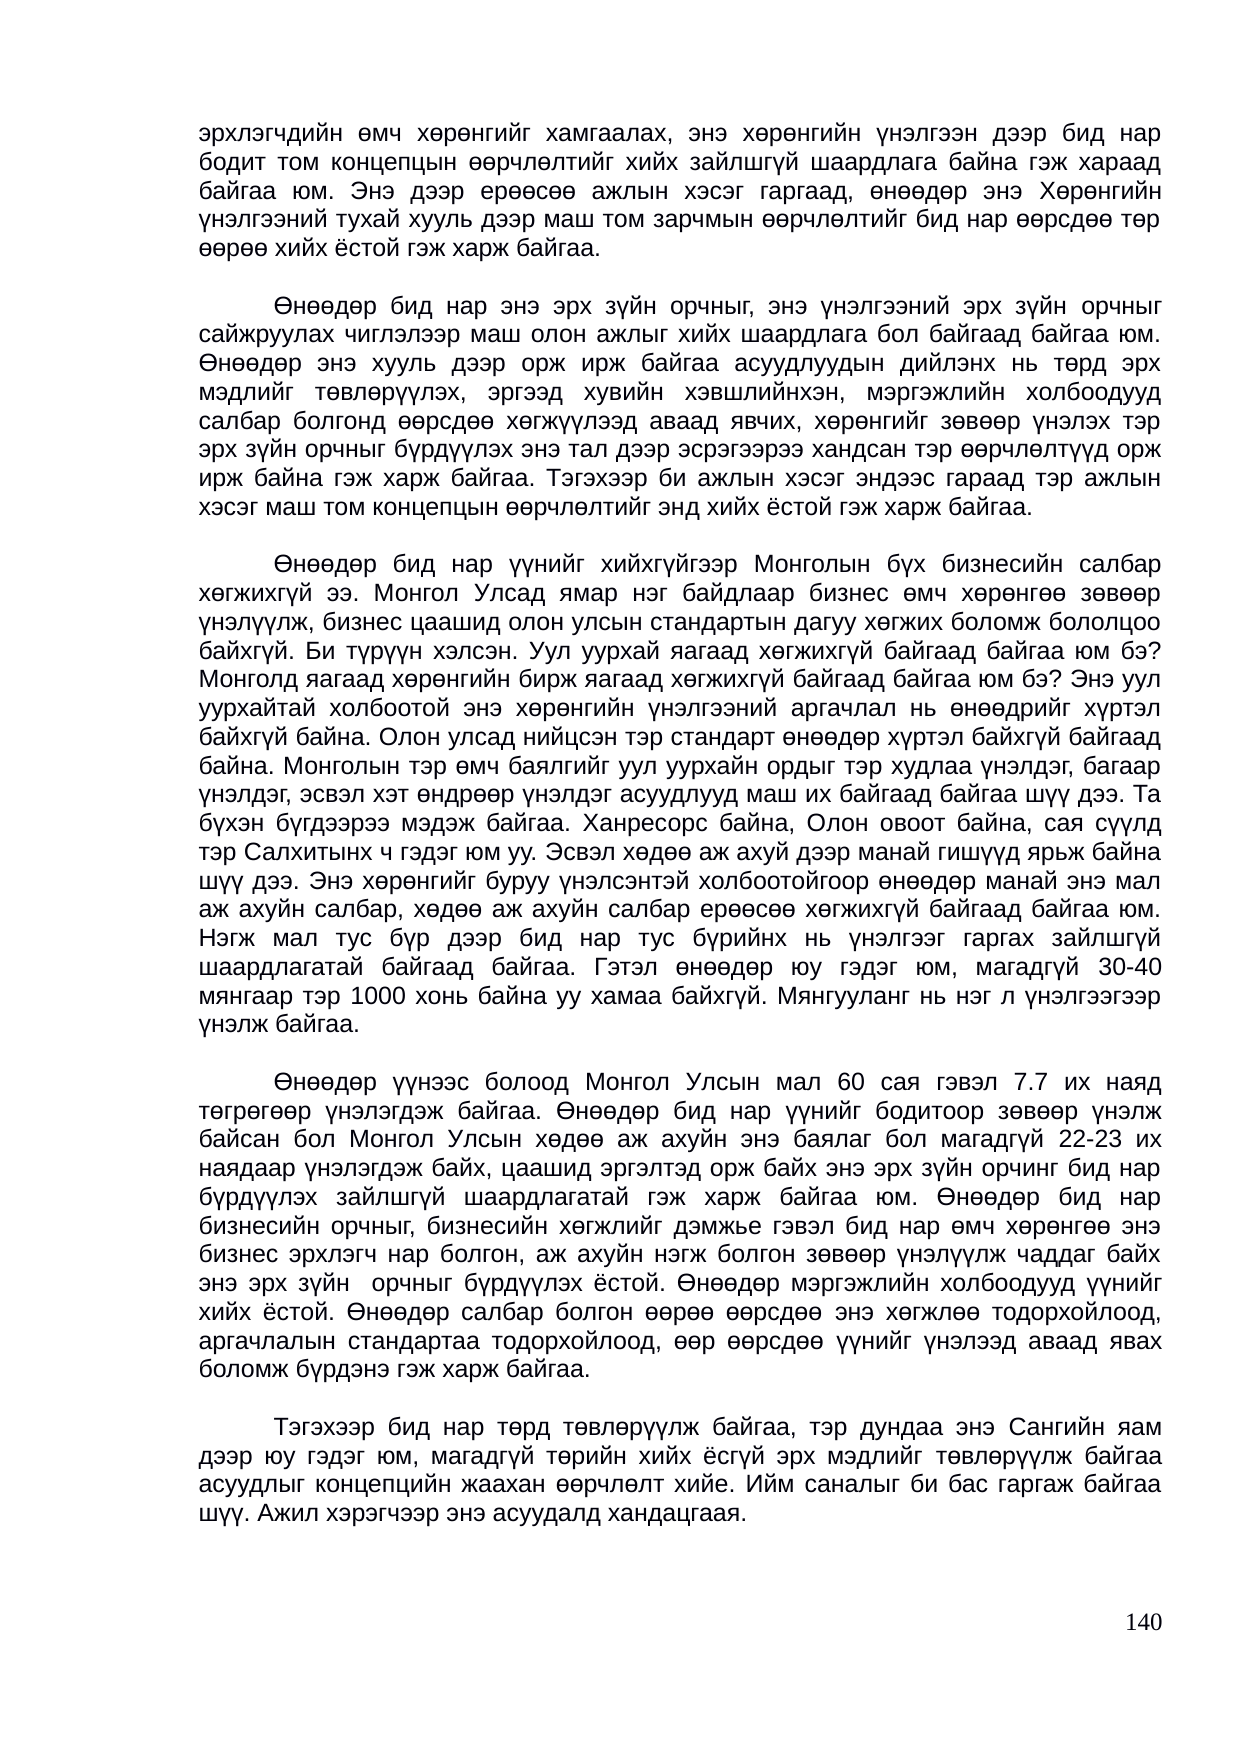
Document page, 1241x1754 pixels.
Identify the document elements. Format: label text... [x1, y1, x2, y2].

text Өнөөдөр бид нар үүнийг хийхгүйгээр Монголын бүх бизнесийн салбар хөгжихгүй ээ. Монгол Улсад ямар нэг байдлаар бизнес өмч хөрөнгөө зөвөөр үнэлүүлж, бизнес цаашид олон улсын стандартын дагуу хөгжих боломж бололцоо байхгүй. Би түрүүн хэлсэн. Уул уурхай яагаад хөгжихгүй байгаад байгаа юм бэ? Монголд яагаад хөрөнгийн бирж яагаад хөгжихгүй байгаад байгаа юм бэ? Энэ уул уурхайтай холбоотой энэ хөрөнгийн үнэлгээний аргачлал нь өнөөдрийг хүртэл байхгүй байна. Олон улсад нийцсэн тэр стандарт өнөөдөр хүртэл байхгүй байгаад байна. Монголын тэр өмч баялгийг уул уурхайн ордыг тэр худлаа үнэлдэг, багаар үнэлдэг, эсвэл хэт өндрөөр үнэлдэг асуудлууд маш их байгаад байгаа шүү дээ. Та бүхэн бүгдээрээ мэдэж байгаа. Ханресорс байна, Олон овоот байна, сая сүүлд тэр Салхитынх ч гэдэг юм уу. Эсвэл хөдөө аж ахуй дээр манай гишүүд ярьж байна шүү дээ. Энэ хөрөнгийг буруу үнэлсэнтэй холбоотойгоор өнөөдөр манай энэ мал аж ахуйн салбар, хөдөө аж ахуйн салбар ерөөсөө хөгжихгүй байгаад байгаа юм. Нэгж мал тус бүр дээр бид нар тус бүрийнх нь үнэлгээг гаргах зайлшгүй шаардлагатай байгаад байгаа. Гэтэл өнөөдөр юу гэдэг юм, магадгүй 30-40 мянгаар тэр 1000 хонь байна уу хамаа байхгүй. Мянгууланг нь нэг л үнэлгээгээр үнэлж байгаа. [198, 549, 1162, 1038]
text Тэгэхээр бид нар төрд төвлөрүүлж байгаа, тэр дундаа энэ Сангийн яам дээр юу гэдэг юм, магадгүй төрийн хийх ёсгүй эрх мэдлийг төвлөрүүлж байгаа асуудлыг концепцийн жаахан өөрчлөлт хийе. Ийм саналыг би бас гаргаж байгаа шүү. Ажил хэрэгчээр энэ асуудалд хандацгаая. [198, 1412, 1162, 1527]
text Өнөөдөр үүнээс болоод Монгол Улсын мал 60 сая гэвэл 7.7 их наяд төгрөгөөр үнэлэгдэж байгаа. Өнөөдөр бид нар үүнийг бодитоор зөвөөр үнэлж байсан бол Монгол Улсын хөдөө аж ахуйн энэ баялаг бол магадгүй 22-23 их наядаар үнэлэгдэж байх, цаашид эргэлтэд орж байх энэ эрх зүйн орчинг бид нар бүрдүүлэх зайлшгүй шаардлагатай гэж харж байгаа юм. Өнөөдөр бид нар бизнесийн орчныг, бизнесийн хөгжлийг дэмжье гэвэл бид нар өмч хөрөнгөө энэ бизнес эрхлэгч нар болгон, аж ахуйн нэгж болгон зөвөөр үнэлүүлж чаддаг байх энэ эрх зүйн орчныг бүрдүүлэх ёстой. Өнөөдөр мэргэжлийн холбоодууд үүнийг хийх ёстой. Өнөөдөр салбар болгон өөрөө өөрсдөө энэ хөгжлөө тодорхойлоод, аргачлалын стандартаа тодорхойлоод, өөр өөрсдөө үүнийг үнэлээд аваад явах боломж бүрдэнэ гэж харж байгаа. [198, 1067, 1162, 1383]
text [198, 118, 1162, 262]
text Өнөөдөр бид нар энэ эрх зүйн орчныг, энэ үнэлгээний эрх зүйн орчныг сайжруулах чиглэлээр маш олон ажлыг хийх шаардлага бол байгаад байгаа юм. Өнөөдөр энэ хууль дээр орж ирж байгаа асуудлуудын дийлэнх нь төрд эрх мэдлийг төвлөрүүлэх, эргээд хувийн хэвшлийнхэн, мэргэжлийн холбоодууд салбар болгонд өөрсдөө хөгжүүлээд аваад явчих, хөрөнгийг зөвөөр үнэлэх тэр эрх зүйн орчныг бүрдүүлэх энэ тал дээр эсрэгээрээ хандсан тэр өөрчлөлтүүд орж ирж байна гэж харж байгаа. Тэгэхээр би ажлын хэсэг эндээс гараад тэр ажлын хэсэг маш том концепцын өөрчлөлтийг энд хийх ёстой гэж харж байгаа. [198, 291, 1162, 521]
